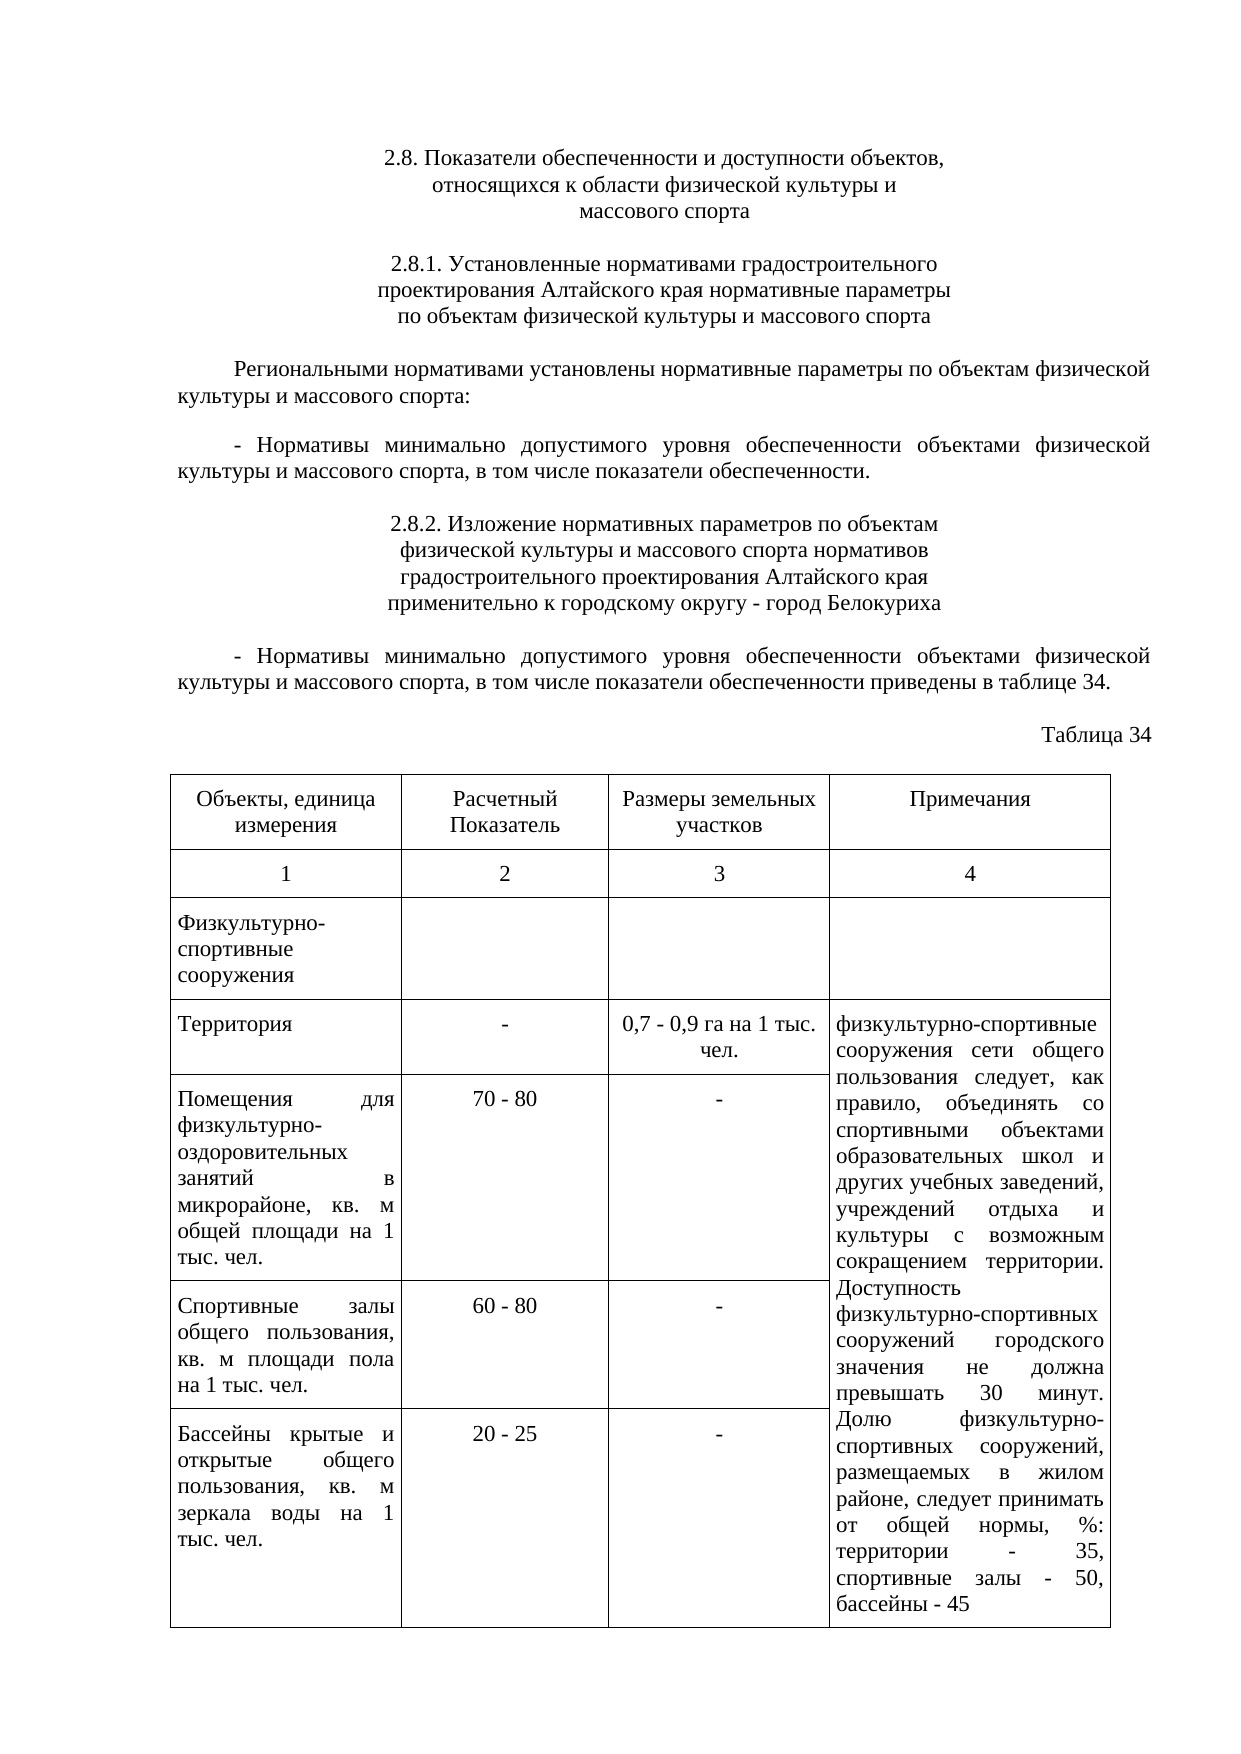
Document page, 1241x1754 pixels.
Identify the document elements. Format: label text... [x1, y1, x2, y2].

text 2.8. Показатели обеспеченности и доступности объектов, [177, 144, 1152, 171]
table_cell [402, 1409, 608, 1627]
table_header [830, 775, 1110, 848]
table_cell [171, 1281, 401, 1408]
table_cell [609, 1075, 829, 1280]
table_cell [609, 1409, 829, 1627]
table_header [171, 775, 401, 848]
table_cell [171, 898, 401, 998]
text 2.8.1. Установленные нормативами градостроительного [177, 250, 1152, 276]
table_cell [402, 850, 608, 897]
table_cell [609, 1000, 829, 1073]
text Таблица 34 [177, 721, 1152, 747]
text применительно к городскому округу - город Белокуриха [177, 589, 1152, 615]
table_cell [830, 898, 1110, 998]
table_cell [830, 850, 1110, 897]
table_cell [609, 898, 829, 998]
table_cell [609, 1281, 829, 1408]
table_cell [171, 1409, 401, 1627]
text градостроительного проектирования Алтайского края [177, 563, 1152, 589]
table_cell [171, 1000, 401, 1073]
text проектирования Алтайского края нормативные параметры [177, 276, 1152, 303]
text массового спорта [177, 197, 1152, 223]
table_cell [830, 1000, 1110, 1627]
text 2.8.2. Изложение нормативных параметров по объектам [177, 510, 1152, 536]
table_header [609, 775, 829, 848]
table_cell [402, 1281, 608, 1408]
text - Нормативы минимально допустимого уровня обеспеченности объектами физической культуры и массового спорта, в том числе показатели обеспеченности приведены в таблице 34. [177, 642, 1152, 694]
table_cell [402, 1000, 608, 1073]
text по объектам физической культуры и массового спорта [177, 303, 1152, 329]
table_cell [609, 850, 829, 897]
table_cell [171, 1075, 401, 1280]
text Региональными нормативами установлены нормативные параметры по объектам физической культуры и массового спорта: [177, 355, 1152, 408]
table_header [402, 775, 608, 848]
text - Нормативы минимально допустимого уровня обеспеченности объектами физической культуры и массового спорта, в том числе показатели обеспеченности. [177, 431, 1152, 484]
text относящихся к области физической культуры и [177, 171, 1152, 197]
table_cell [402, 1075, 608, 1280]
text физической культуры и массового спорта нормативов [177, 536, 1152, 563]
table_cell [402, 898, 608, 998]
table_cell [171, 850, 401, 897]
